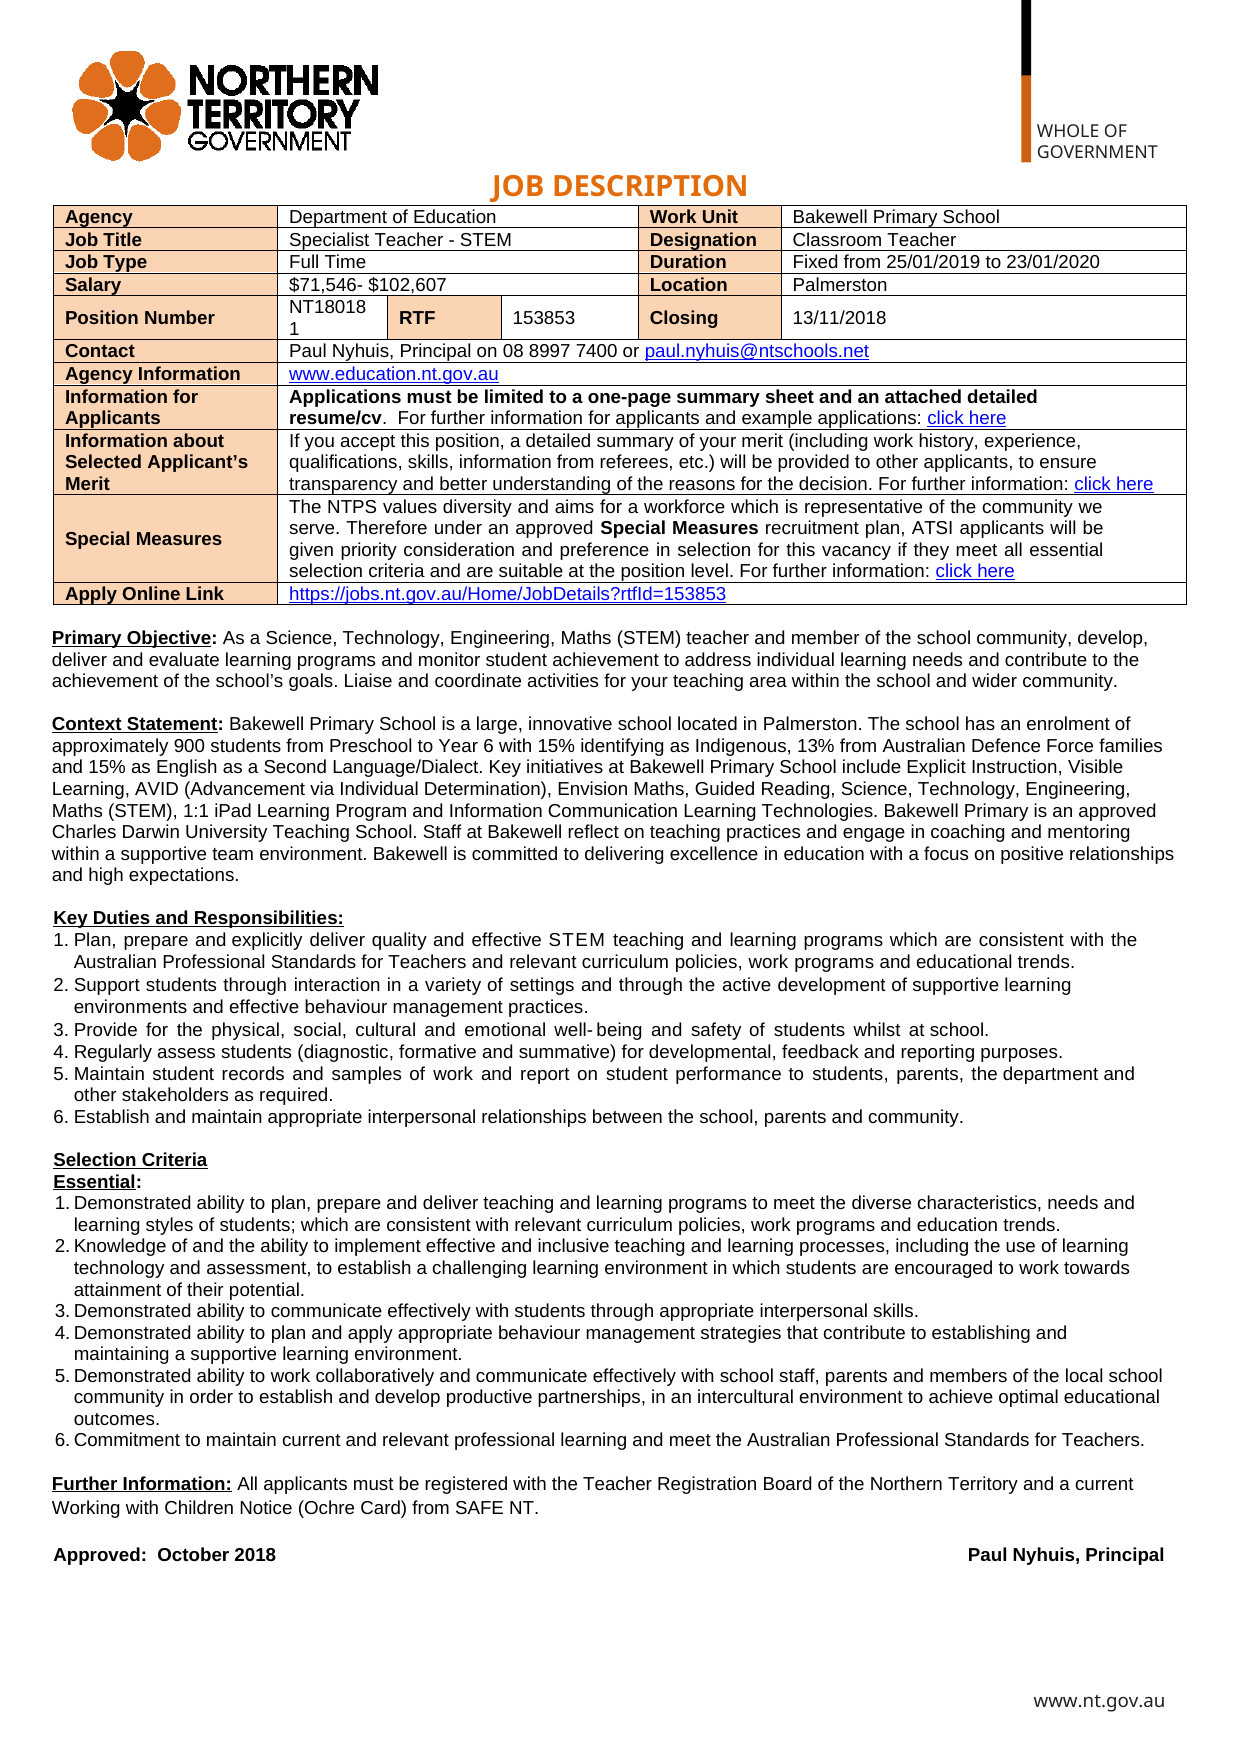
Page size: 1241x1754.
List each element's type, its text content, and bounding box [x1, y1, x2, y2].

table_cell If you accept this position, a detailed summary of your merit (including work history, experience, qualifications, skills, information from referees, etc.) will be provided to other applicants, to ensure transparency and better understanding of the reasons for the decision. For further information: click here [278, 430, 1186, 494]
table_cell The NTPS values diversity and aims for a workforce which is representative of the community we serve. Therefore under an approved Special Measures recruitment plan, ATSI applicants will be given priority consideration and preference in selection for this vacancy if they meet all essential selection criteria and are suitable at the position level. For further information: click here [278, 495, 1186, 582]
table_cell Information for Applicants [54, 386, 277, 429]
table_cell Agency Information [54, 363, 277, 384]
text Primary Objective: As a Science, Technology, Engineering, Maths (STEM) teacher and member of the school community, develop, deliver and evaluate learning programs and monitor student achievement to address individual learning needs and contribute to the achievement of the school’s goals. Liaise and coordinate activities for your teaching area within the school and wider community. [52, 627, 1182, 692]
text Selection Criteria [53, 1149, 1182, 1171]
text Approved: October 2018 Paul Nyhuis, Principal [53, 1543, 1165, 1565]
table_cell Duration [639, 251, 781, 272]
table_cell Closing [639, 296, 781, 339]
text Further Information: All applicants must be registered with the Teacher Registration Board of the Northern Territory and a current Working with Children Notice (Ochre Card) from SAFE NT. [52, 1472, 1168, 1519]
list Establish and maintain appropriate interpersonal relationships between the school, parents and community. [53, 1106, 1157, 1127]
table_cell RTF [388, 296, 501, 339]
table_cell Specialist Teacher - STEM [278, 228, 638, 250]
table_cell Contact [54, 340, 277, 362]
table_cell Classroom Teacher [782, 228, 1186, 250]
table_cell Apply Online Link [54, 583, 277, 604]
table_cell $71,546- $102,607 [278, 274, 638, 295]
table_cell 153853 [502, 296, 638, 339]
table_header Agency [54, 206, 277, 227]
text Essential: [53, 1171, 1182, 1192]
table_cell Palmerston [782, 274, 1186, 295]
table_cell Salary [54, 274, 277, 295]
table_cell www.education.nt.gov.au [278, 363, 1186, 384]
table_cell Full Time [278, 251, 638, 272]
list Support students through interaction in a variety of settings and through the active development of supportive learning environments and effective behaviour management practices. [53, 973, 1157, 1018]
table_cell NT180181 [278, 296, 387, 339]
list Demonstrated ability to communicate effectively with students through appropriate interpersonal skills. [54, 1300, 1165, 1321]
table_cell Special Measures [54, 495, 277, 582]
text Context Statement: Bakewell Primary School is a large, innovative school located in Palmerston. The school has an enrolment of approximately 900 students from Preschool to Year 6 with 15% identifying as Indigenous, 13% from Australian Defence Force families and 15% as English as a Second Language/Dialect. Key initiatives at Bakewell Primary School include Explicit Instruction, Visible Learning, AVID (Advancement via Individual Determination), Envision Maths, Guided Reading, Science, Technology, Engineering, Maths (STEM), 1:1 iPad Learning Program and Information Communication Learning Technologies. Bakewell Primary is an approved Charles Darwin University Teaching School. Staff at Bakewell reflect on teaching practices and engage in coaching and mentoring within a supportive team environment. Bakewell is committed to delivering excellence in education with a focus on positive relationships and high expectations. [52, 713, 1182, 886]
table_cell Applications must be limited to a one-page summary sheet and an attached detailed resume/cv. For further information for applicants and example applications: click here [278, 386, 1186, 429]
table_cell https://jobs.nt.gov.au/Home/JobDetails?rtfId=153853 [278, 583, 1186, 604]
list Commitment to maintain current and relevant professional learning and meet the Australian Professional Standards for Teachers. [54, 1429, 1165, 1451]
table_cell Information about Selected Applicant’s Merit [54, 430, 277, 494]
table_cell Position Number [54, 296, 277, 339]
table_cell Fixed from 25/01/2019 to 23/01/2020 [782, 251, 1186, 272]
table_cell Designation [639, 228, 781, 250]
table_cell 13/11/2018 [782, 296, 1186, 339]
list Demonstrated ability to plan and apply appropriate behaviour management strategies that contribute to establishing and maintaining a supportive learning environment. [54, 1321, 1165, 1364]
list Provide for the physical, social, cultural and emotional well-being and safety of students whilst at school. [53, 1019, 1157, 1040]
picture [71, 47, 428, 163]
table_cell Location [639, 274, 781, 295]
list Regularly assess students (diagnostic, formative and summative) for developmental, feedback and reporting purposes. [53, 1041, 1165, 1063]
list Maintain student records and samples of work and report on student performance to students, parents, the department and other stakeholders as required. [53, 1063, 1157, 1106]
text Key Duties and Responsibilities: [53, 907, 1182, 929]
text JOB DESCRIPTION [75, 165, 1165, 205]
list Demonstrated ability to plan, prepare and deliver teaching and learning programs to meet the diverse characteristics, needs and learning styles of students; which are consistent with relevant curriculum policies, work programs and education trends. [54, 1192, 1165, 1235]
table_header Bakewell Primary School [782, 206, 1186, 227]
table_cell Paul Nyhuis, Principal on 08 8997 7400 or paul.nyhuis@ntschools.net [278, 340, 1186, 362]
list Knowledge of and the ability to implement effective and inclusive teaching and learning processes, including the use of learning technology and assessment, to establish a challenging learning environment in which students are encouraged to work towards attainment of their potential. [54, 1235, 1165, 1300]
list Plan, prepare and explicitly deliver quality and effective STEM teaching and learning programs which are consistent with the Australian Professional Standards for Teachers and relevant curriculum policies, work programs and educational trends. [53, 929, 1157, 973]
table_header Work Unit [639, 206, 781, 227]
table_cell Job Type [54, 251, 277, 272]
table_header Department of Education [278, 206, 638, 227]
list Demonstrated ability to work collaboratively and communicate effectively with school staff, parents and members of the local school community in order to establish and develop productive partnerships, in an intercultural environment to achieve optimal educational outcomes. [54, 1364, 1165, 1429]
table_cell Job Title [54, 228, 277, 250]
